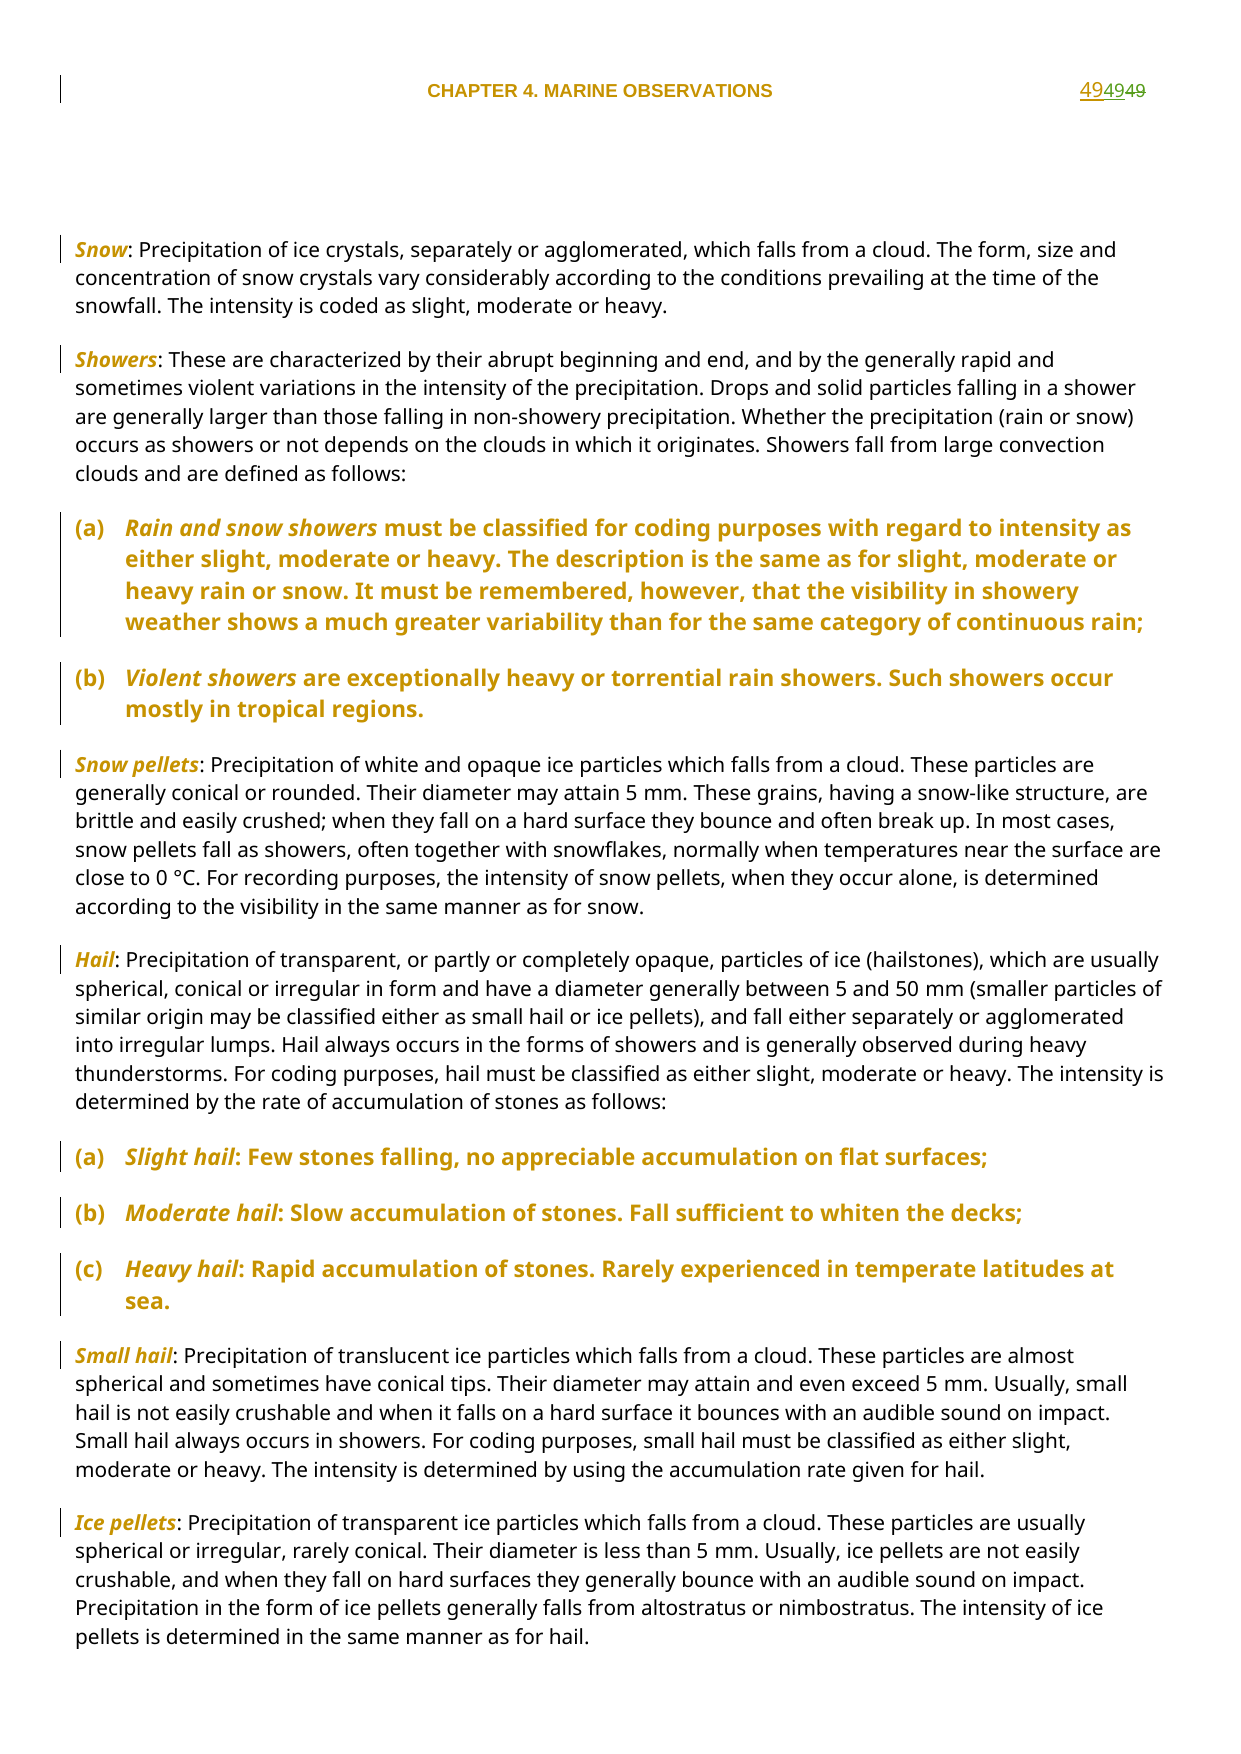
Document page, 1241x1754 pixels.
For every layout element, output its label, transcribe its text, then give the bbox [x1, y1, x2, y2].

text (b) Violent showers are exceptionally heavy or torrential rain showers. Such showers occur mostly in tropical regions. [75, 662, 1165, 725]
text Showers: These are characterized by their abrupt beginning and end, and by the generally rapid and sometimes violent variations in the intensity of the precipitation. Drops and solid particles falling in a shower are generally larger than those falling in non-showery precipitation. Whether the precipitation (rain or snow) occurs as showers or not depends on the clouds in which it originates. Showers fall from large convection clouds and are defined as follows: [75, 345, 1165, 487]
text (c) Heavy hail: Rapid accumulation of stones. Rarely experienced in temperate latitudes at sea. [75, 1253, 1165, 1316]
text Snow: Precipitation of ice crystals, separately or agglomerated, which falls from a cloud. The form, size and concentration of snow crystals vary considerably according to the conditions prevailing at the time of the snowfall. The intensity is coded as slight, moderate or heavy. [75, 235, 1165, 320]
text (a) Rain and snow showers must be classified for coding purposes with regard to intensity as either slight, moderate or heavy. The description is the same as for slight, moderate or heavy rain or snow. It must be remembered, however, that the visibility in showery weather shows a much greater variability than for the same category of continuous rain; [75, 512, 1165, 637]
text Hail: Precipitation of transparent, or partly or completely opaque, particles of ice (hailstones), which are usually spherical, conical or irregular in form and have a diameter generally between 5 and 50 mm (smaller particles of similar origin may be classified either as small hail or ice pellets), and fall either separately or agglomerated into irregular lumps. Hail always occurs in the forms of showers and is generally observed during heavy thunderstorms. For coding purposes, hail must be classified as either slight, moderate or heavy. The intensity is determined by the rate of accumulation of stones as follows: [75, 945, 1165, 1116]
text Snow pellets: Precipitation of white and opaque ice particles which falls from a cloud. These particles are generally conical or rounded. Their diameter may attain 5 mm. These grains, having a snow-like structure, are brittle and easily crushed; when they fall on a hard surface they bounce and often break up. In most cases, snow pellets fall as showers, often together with snowflakes, normally when temperatures near the surface are close to 0 °C. For recording purposes, the intensity of snow pellets, when they occur alone, is determined according to the visibility in the same manner as for snow. [75, 750, 1165, 920]
text Small hail: Precipitation of translucent ice particles which falls from a cloud. These particles are almost spherical and sometimes have conical tips. Their diameter may attain and even exceed 5 mm. Usually, small hail is not easily crushable and when it falls on a hard surface it bounces with an audible sound on impact. Small hail always occurs in showers. For coding purposes, small hail must be classified as either slight, moderate or heavy. The intensity is determined by using the accumulation rate given for hail. [75, 1341, 1165, 1483]
text Ice pellets: Precipitation of transparent ice particles which falls from a cloud. These particles are usually spherical or irregular, rarely conical. Their diameter is less than 5 mm. Usually, ice pellets are not easily crushable, and when they fall on hard surfaces they generally bounce with an audible sound on impact. Precipitation in the form of ice pellets generally falls from altostratus or nimbostratus. The intensity of ice pellets is determined in the same manner as for hail. [75, 1508, 1165, 1650]
text (a) Slight hail: Few stones falling, no appreciable accumulation on flat surfaces; [75, 1141, 1165, 1172]
text (b) Moderate hail: Slow accumulation of stones. Fall sufficient to whiten the decks; [75, 1197, 1165, 1228]
